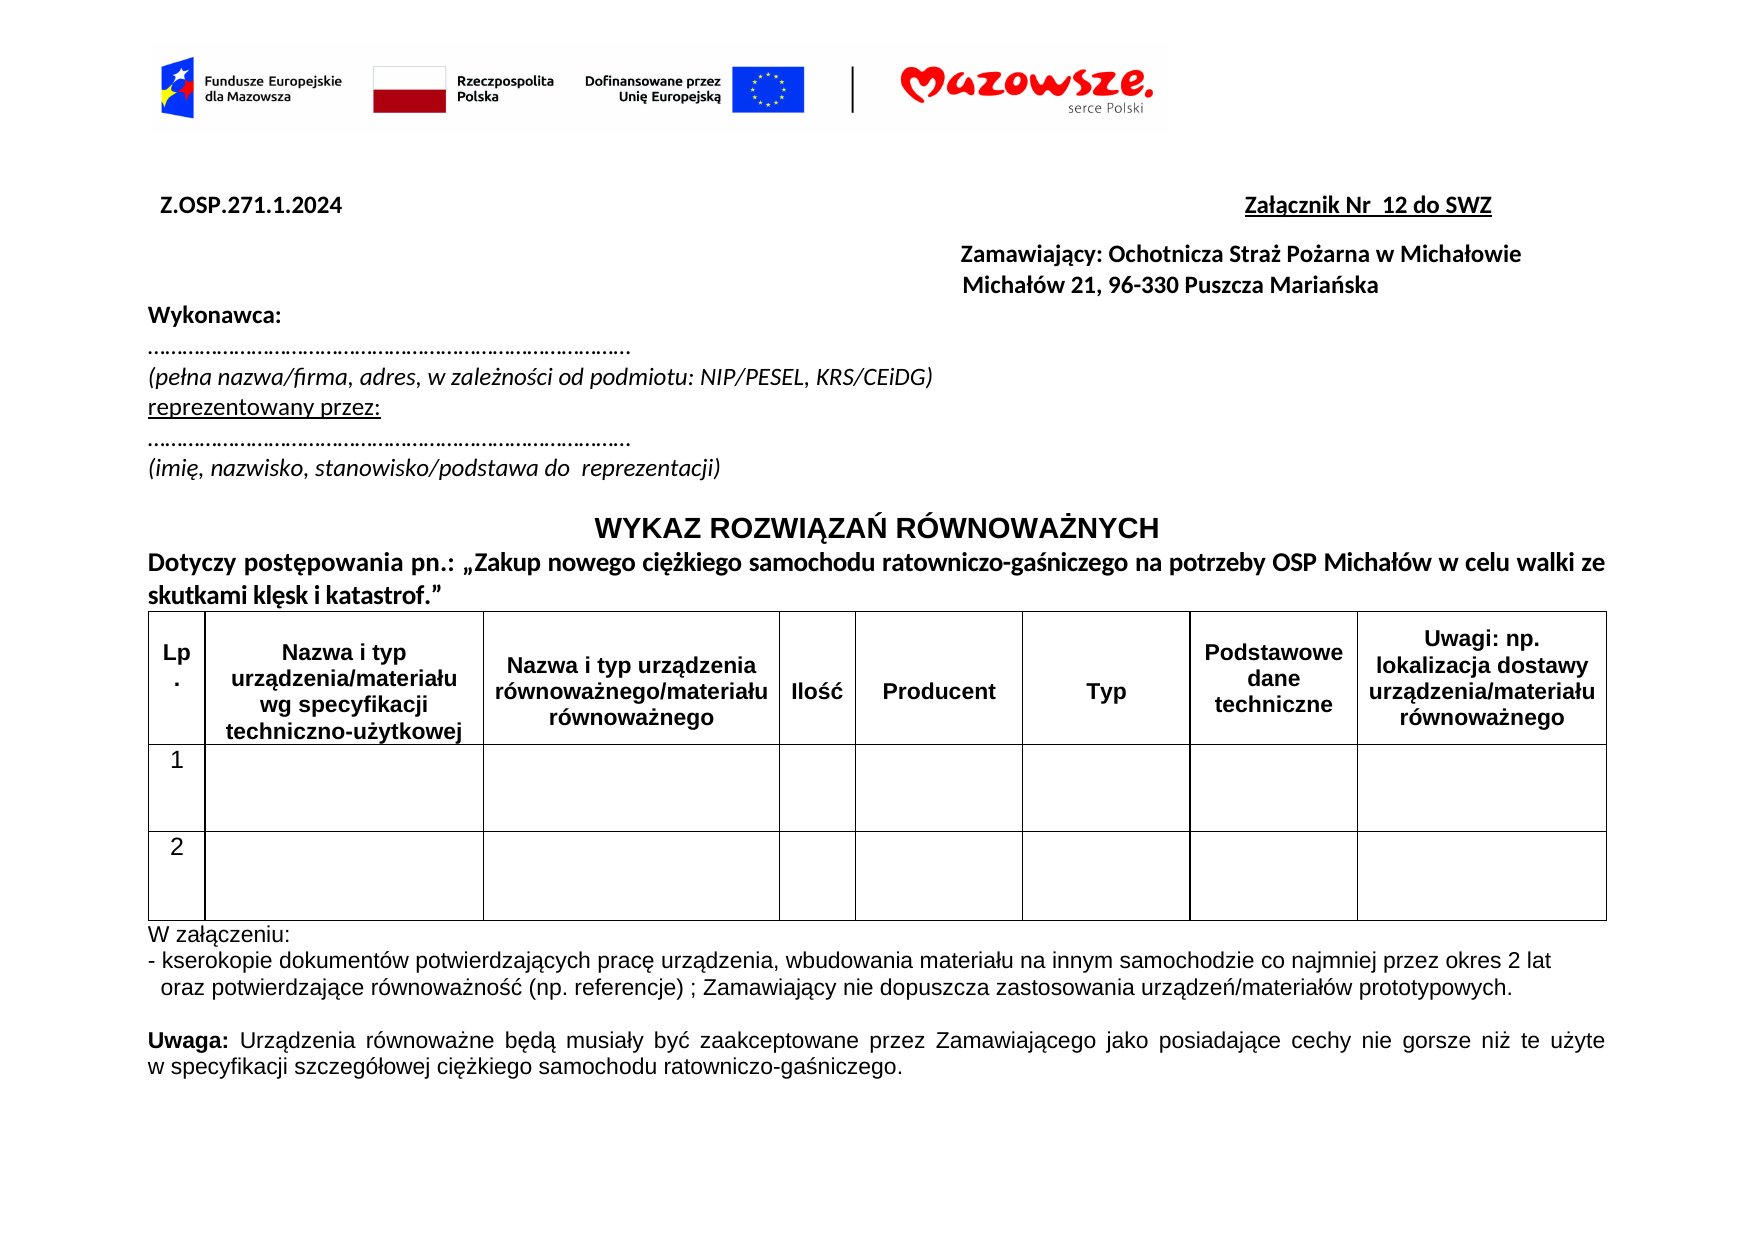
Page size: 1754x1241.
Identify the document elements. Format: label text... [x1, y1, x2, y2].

text oraz potwierdzające równoważność (np. referencje) ; Zamawiający nie dopuszcza zastosowania urządzeń/materiałów prototypowych. [148, 974, 1606, 1000]
text reprezentowany przez: [148, 391, 1606, 422]
text W załączeniu: [148, 921, 1606, 947]
table_header Lp. [149, 612, 204, 744]
table_cell [206, 832, 483, 920]
table_header Ilość [780, 612, 855, 744]
table_cell [1023, 745, 1189, 831]
table_cell [1358, 745, 1606, 831]
table_header Nazwa i typ urządzenia równoważnego/materiału równoważnego [484, 612, 779, 744]
table_cell 2 [149, 832, 204, 920]
text (pełna nazwa/firma, adres, w zależności od podmiotu: NIP/PESEL, KRS/CEiDG) [148, 361, 1606, 391]
text Wykonawca: [148, 300, 1606, 330]
text (imię, nazwisko, stanowisko/podstawa do reprezentacji) [148, 452, 1606, 483]
table_cell [1358, 832, 1606, 920]
text Zamawiający: Ochotnicza Straż Pożarna w Michałowie [148, 239, 1606, 269]
table_cell [856, 745, 1022, 831]
text Michałów 21, 96-330 Puszcza Mariańska [148, 269, 1606, 300]
table_cell [780, 745, 855, 831]
table_cell [1191, 832, 1357, 920]
table_cell [484, 745, 779, 831]
text ………………………………………………………………………… [148, 330, 1606, 361]
picture [147, 43, 1170, 132]
text ………………………………………………………………………… [148, 422, 1606, 452]
text Uwaga: Urządzenia równoważne będą musiały być zaakceptowane przez Zamawiającego jako posiadające cechy nie gorsze niż te użyte w specyfikacji szczegółowej ciężkiego samochodu ratowniczo-gaśniczego. [148, 1027, 1606, 1079]
table_cell [1023, 832, 1189, 920]
table_cell [484, 832, 779, 920]
table_cell 1 [149, 745, 204, 831]
text Dotyczy postępowania pn.: „Zakup nowego ciężkiego samochodu ratowniczo-gaśniczego na potrzeby OSP Michałów w celu walki ze skutkami klęsk i katastrof.” [148, 545, 1606, 611]
table_header Uwagi: np. lokalizacja dostawy urządzenia/materiału równoważnego [1358, 612, 1606, 744]
table_cell [206, 745, 483, 831]
table_header Producent [856, 612, 1022, 744]
table_header Typ [1023, 612, 1189, 744]
text - kserokopie dokumentów potwierdzających pracę urządzenia, wbudowania materiału na innym samochodzie co najmniej przez okres 2 lat [148, 947, 1606, 974]
table_cell [780, 832, 855, 920]
text WYKAZ ROZWIĄZAŃ RÓWNOWAŻNYCH [148, 512, 1606, 545]
table_cell [856, 832, 1022, 920]
text Z.OSP.271.1.2024 Załącznik Nr 12 do SWZ [148, 189, 1606, 219]
table_header Podstawowe dane techniczne [1191, 612, 1357, 744]
table_header Nazwa i typ urządzenia/materiału wg specyfikacji techniczno-użytkowej [206, 612, 483, 744]
table_cell [1191, 745, 1357, 831]
